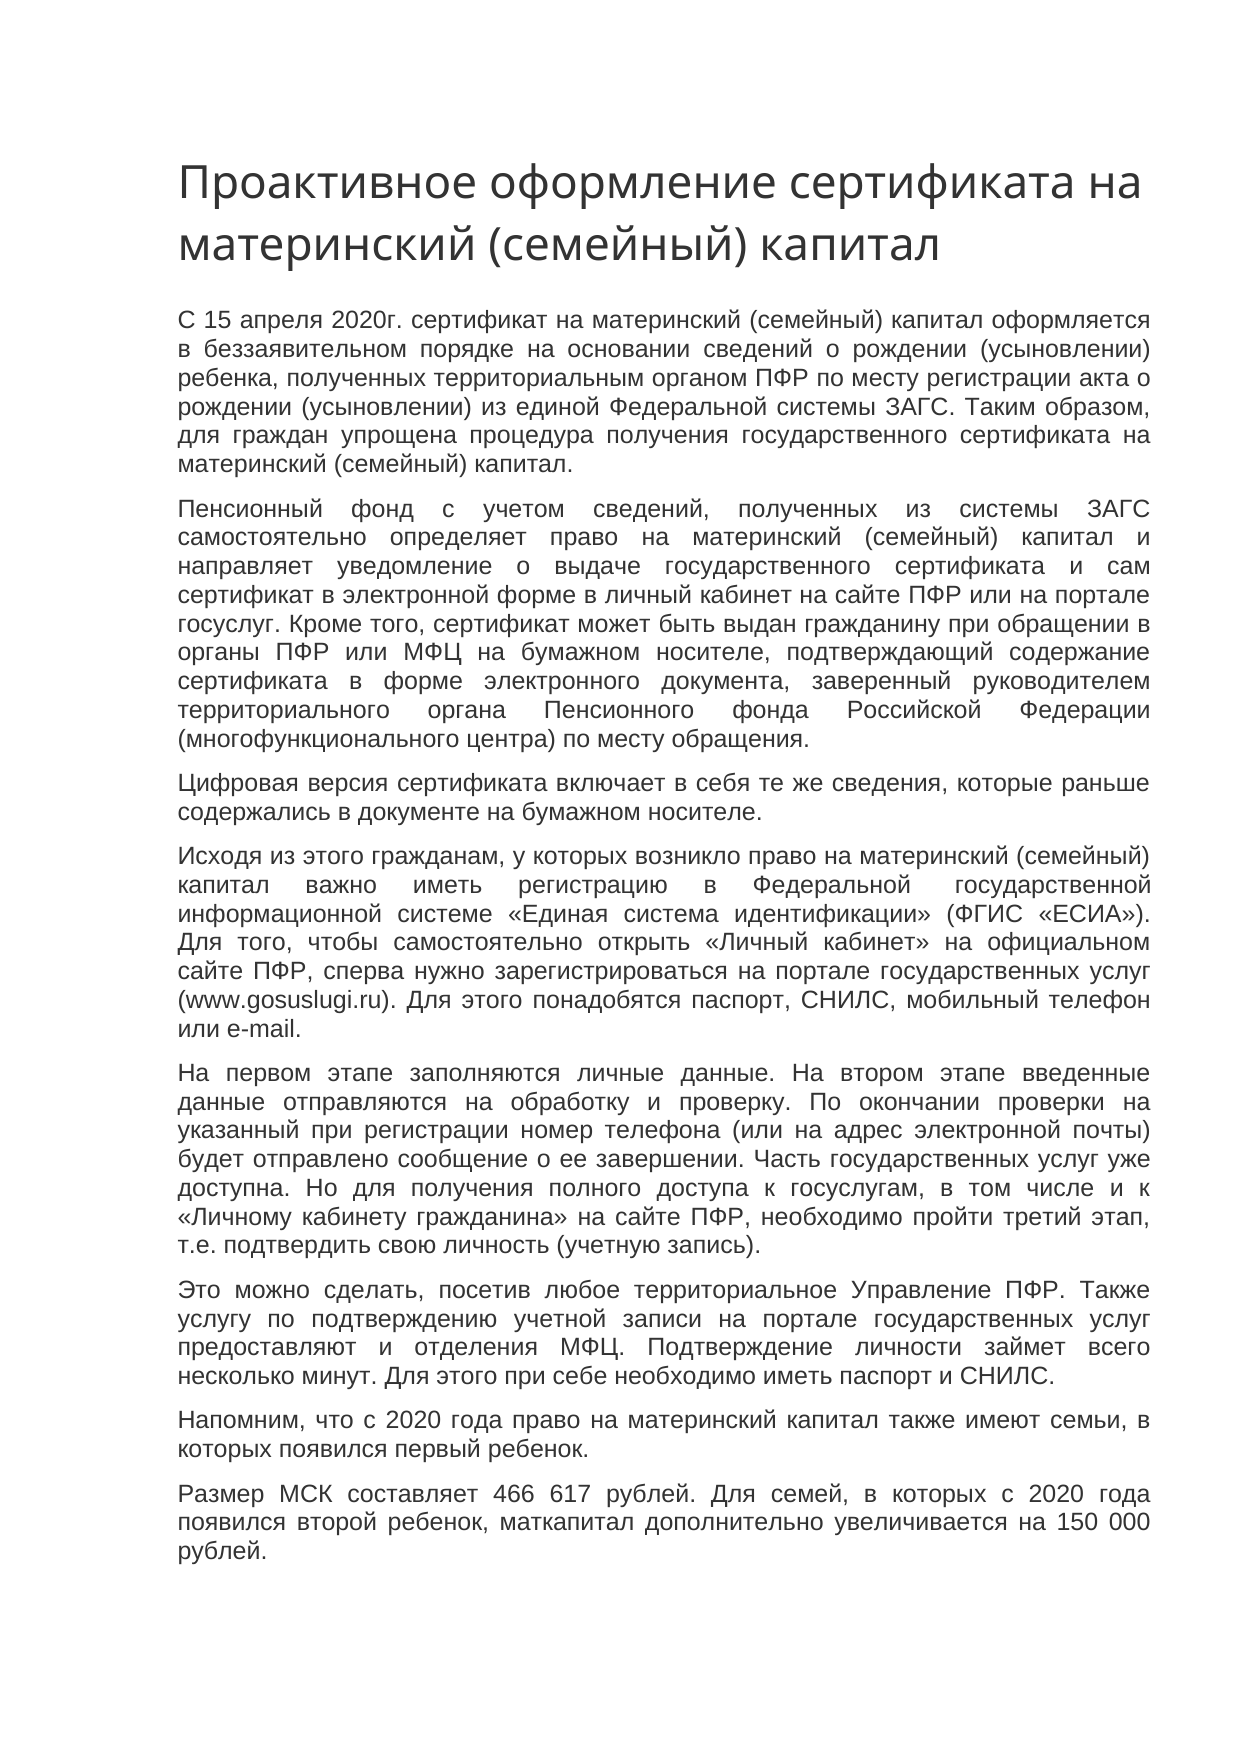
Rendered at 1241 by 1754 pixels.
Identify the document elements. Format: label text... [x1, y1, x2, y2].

text Проактивное оформление сертификата на материнский (семейный) капитал [177, 149, 1152, 274]
text На первом этапе заполняются личные данные. На втором этапе введенные данные отправляются на обработку и проверку. По окончании проверки на указанный при регистрации номер телефона (или на адрес электронной почты) будет отправлено сообщение о ее завершении. Часть государственных услуг уже доступна. Но для получения полного доступа к госуслугам, в том числе и к «Личному кабинету гражданина» на сайте ПФР, необходимо пройти третий этап, т.е. подтвердить свою личность (учетную запись). [177, 1058, 1152, 1259]
text Это можно сделать, посетив любое территориальное Управление ПФР. Также услугу по подтверждению учетной записи на портале государственных услуг предоставляют и отделения МФЦ. Подтверждение личности займет всего несколько минут. Для этого при себе необходимо иметь паспорт и СНИЛС. [177, 1275, 1152, 1390]
text Цифровая версия сертификата включает в себя те же сведения, которые раньше содержались в документе на бумажном носителе. [177, 768, 1152, 825]
text Размер МСК составляет 466 617 рублей. Для семей, в которых с 2020 года появился второй ребенок, маткапитал дополнительно увеличивается на 150 000 рублей. [177, 1478, 1152, 1565]
text Пенсионный фонд с учетом сведений, полученных из системы ЗАГС самостоятельно определяет право на материнский (семейный) капитал и направляет уведомление о выдаче государственного сертификата и сам сертификат в электронной форме в личный кабинет на сайте ПФР или на портале госуслуг. Кроме того, сертификат может быть выдан гражданину при обращении в органы ПФР или МФЦ на бумажном носителе, подтверждающий содержание сертификата в форме электронного документа, заверенный руководителем территориального органа Пенсионного фонда Российской Федерации (многофункционального центра) по месту обращения. [177, 493, 1152, 752]
text Напомним, что с 2020 года право на материнский капитал также имеют семьи, в которых появился первый ребенок. [177, 1405, 1152, 1463]
text С 15 апреля 2020г. сертификат на материнский (семейный) капитал оформляется в беззаявительном порядке на основании сведений о рождении (усыновлении) ребенка, полученных территориальным органом ПФР по месту регистрации акта о рождении (усыновлении) из единой Федеральной системы ЗАГС. Таким образом, для граждан упрощена процедура получения государственного сертификата на материнский (семейный) капитал. [177, 305, 1152, 478]
text Исходя из этого гражданам, у которых возникло право на материнский (семейный) капитал важно иметь регистрацию в Федеральной государственной информационной системе «Единая система идентификации» (ФГИС «ЕСИА»). Для того, чтобы самостоятельно открыть «Личный кабинет» на официальном сайте ПФР, сперва нужно зарегистрироваться на портале государственных услуг (www.gosuslugi.ru). Для этого понадобятся паспорт, СНИЛС, мобильный телефон или e-mail. [177, 841, 1152, 1042]
